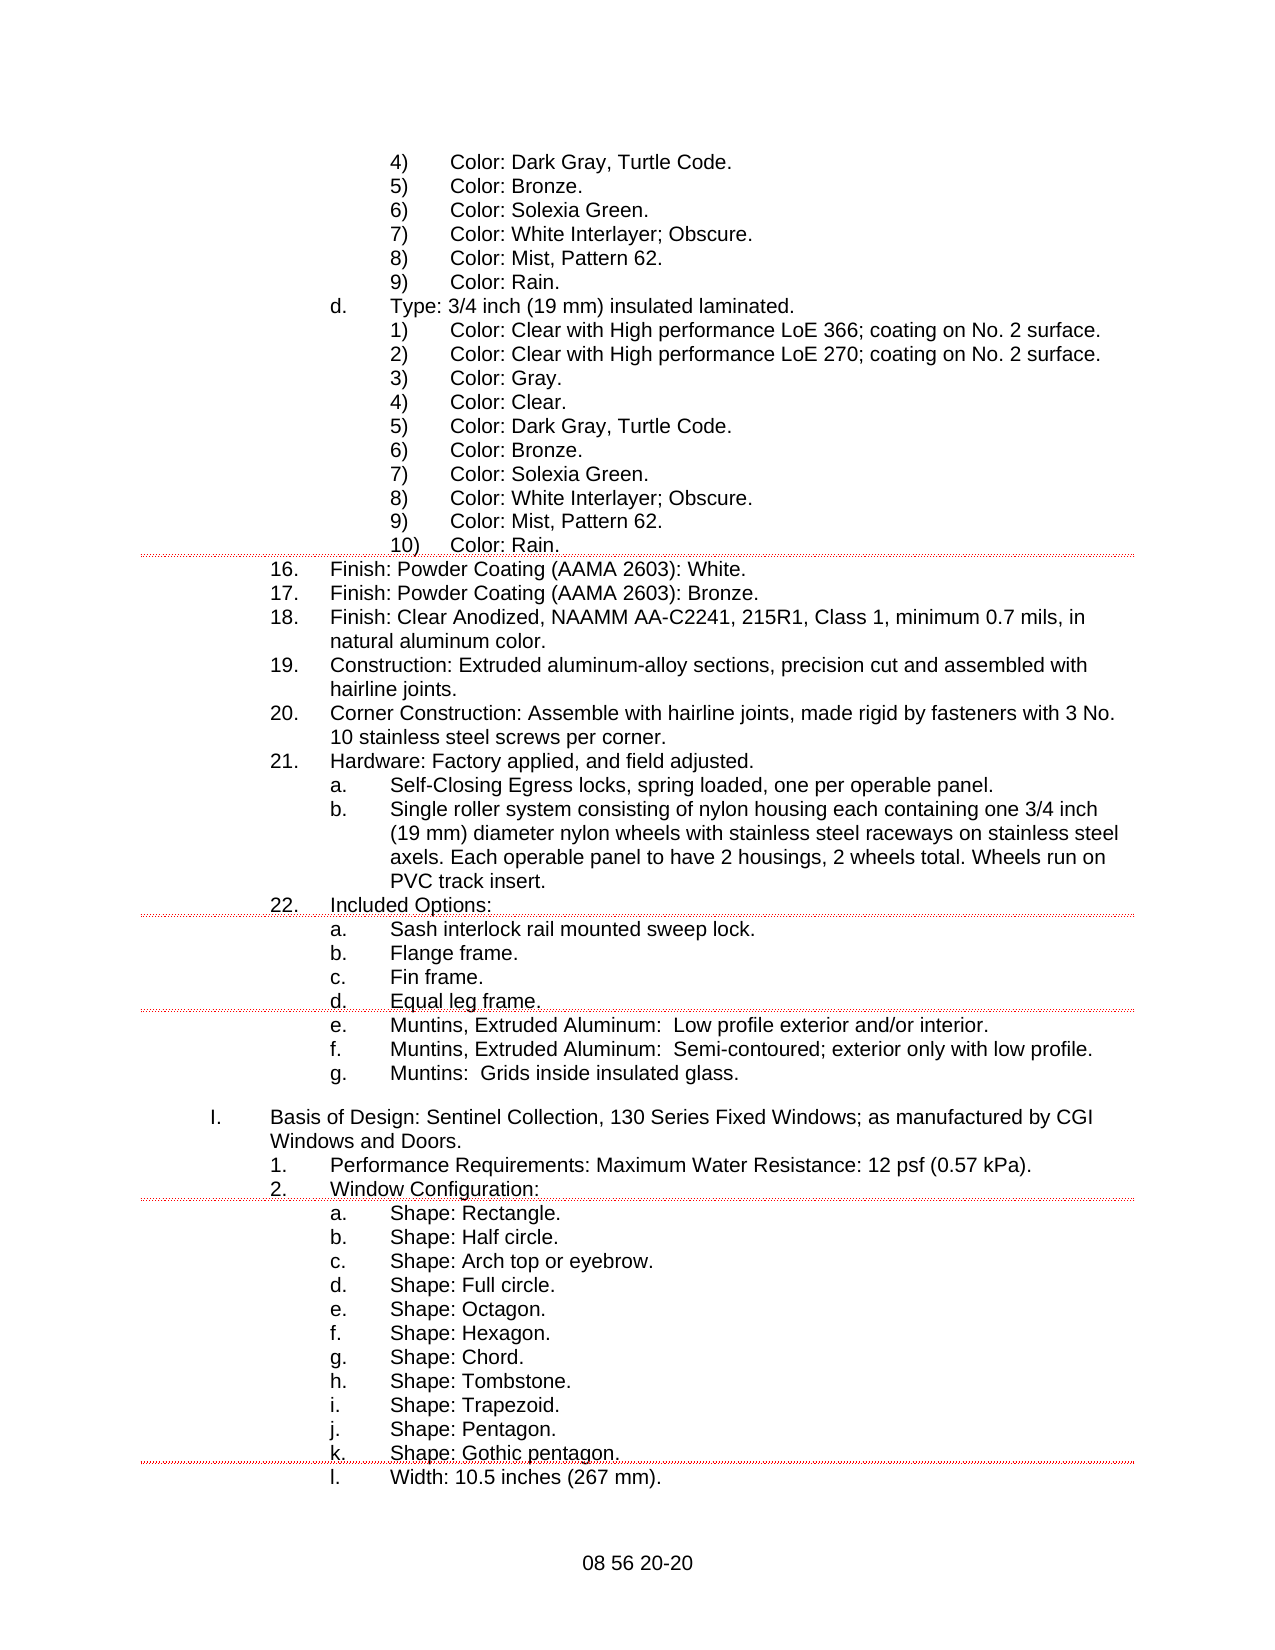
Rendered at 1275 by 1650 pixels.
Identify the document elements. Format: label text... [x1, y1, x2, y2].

list Shape: Half circle. [330, 1225, 1125, 1249]
list Color: Clear with High performance LoE 270; coating on No. 2 surface. [390, 342, 1125, 366]
list Shape: Full circle. [330, 1273, 1125, 1297]
list Color: Dark Gray, Turtle Code. [390, 413, 1125, 437]
list Color: Mist, Pattern 62. [390, 509, 1125, 533]
list Hardware: Factory applied, and field adjusted. [270, 749, 1125, 773]
list Color: Bronze. [390, 174, 1125, 198]
list Type: 3/4 inch (19 mm) insulated laminated. [330, 294, 1125, 318]
list Finish: Clear Anodized, NAAMM AA-C2241, 215R1, Class 1, minimum 0.7 mils, in natural aluminum color. [270, 605, 1125, 653]
list Color: White Interlayer; Obscure. [390, 485, 1125, 509]
list Corner Construction: Assemble with hairline joints, made rigid by fasteners with 3 No. 10 stainless steel screws per corner. [270, 701, 1125, 749]
list Shape: Hexagon. [330, 1321, 1125, 1345]
list Shape: Arch top or eyebrow. [330, 1249, 1125, 1273]
list Single roller system consisting of nylon housing each containing one 3/4 inch (19 mm) diameter nylon wheels with stainless steel raceways on stainless steel axels. Each operable panel to have 2 housings, 2 wheels total. Wheels run on PVC track insert. [330, 797, 1125, 893]
list Shape: Octagon. [330, 1297, 1125, 1321]
list Muntins, Extruded Aluminum: Low profile exterior and/or interior. [330, 1012, 1125, 1036]
list Shape: Rectangle. [330, 1201, 1125, 1225]
list Color: Bronze. [390, 437, 1125, 461]
list Color: Gray. [390, 366, 1125, 389]
list Shape: Tombstone. [330, 1369, 1125, 1393]
list Muntins, Extruded Aluminum: Semi-contoured; exterior only with low profile. [330, 1036, 1125, 1060]
list Color: Mist, Pattern 62. [390, 246, 1125, 270]
list Color: Clear. [390, 389, 1125, 413]
list Color: Rain. [390, 533, 1125, 557]
list Included Options: [270, 893, 1125, 917]
list Window Configuration: [270, 1177, 1125, 1201]
list Equal leg frame. [330, 988, 1125, 1012]
list Shape: Gothic pentagon. [330, 1441, 1125, 1464]
list Construction: Extruded aluminum-alloy sections, precision cut and assembled with hairline joints. [270, 653, 1125, 701]
list Muntins: Grids inside insulated glass. [330, 1060, 1125, 1084]
list Color: Clear with High performance LoE 366; coating on No. 2 surface. [390, 318, 1125, 342]
list Finish: Powder Coating (AAMA 2603): Bronze. [270, 581, 1125, 605]
list Shape: Trapezoid. [330, 1393, 1125, 1417]
list Color: Solexia Green. [390, 198, 1125, 222]
list Fin frame. [330, 964, 1125, 988]
list Color: Rain. [390, 270, 1125, 294]
list Finish: Powder Coating (AAMA 2603): White. [270, 557, 1125, 581]
list Color: Dark Gray, Turtle Code. [390, 150, 1125, 174]
list Flange frame. [330, 941, 1125, 964]
list Width: 10.5 inches (267 mm). [330, 1464, 1125, 1488]
list Performance Requirements: Maximum Water Resistance: 12 psf (0.57 kPa). [270, 1153, 1125, 1177]
list Basis of Design: Sentinel Collection, 130 Series Fixed Windows; as manufactured by CGI Windows and Doors. [210, 1105, 1125, 1153]
list Color: Solexia Green. [390, 461, 1125, 485]
list Self-Closing Egress locks, spring loaded, one per operable panel. [330, 773, 1125, 797]
list Sash interlock rail mounted sweep lock. [330, 917, 1125, 941]
list Shape: Pentagon. [330, 1417, 1125, 1441]
list Shape: Chord. [330, 1345, 1125, 1369]
list Color: White Interlayer; Obscure. [390, 222, 1125, 246]
